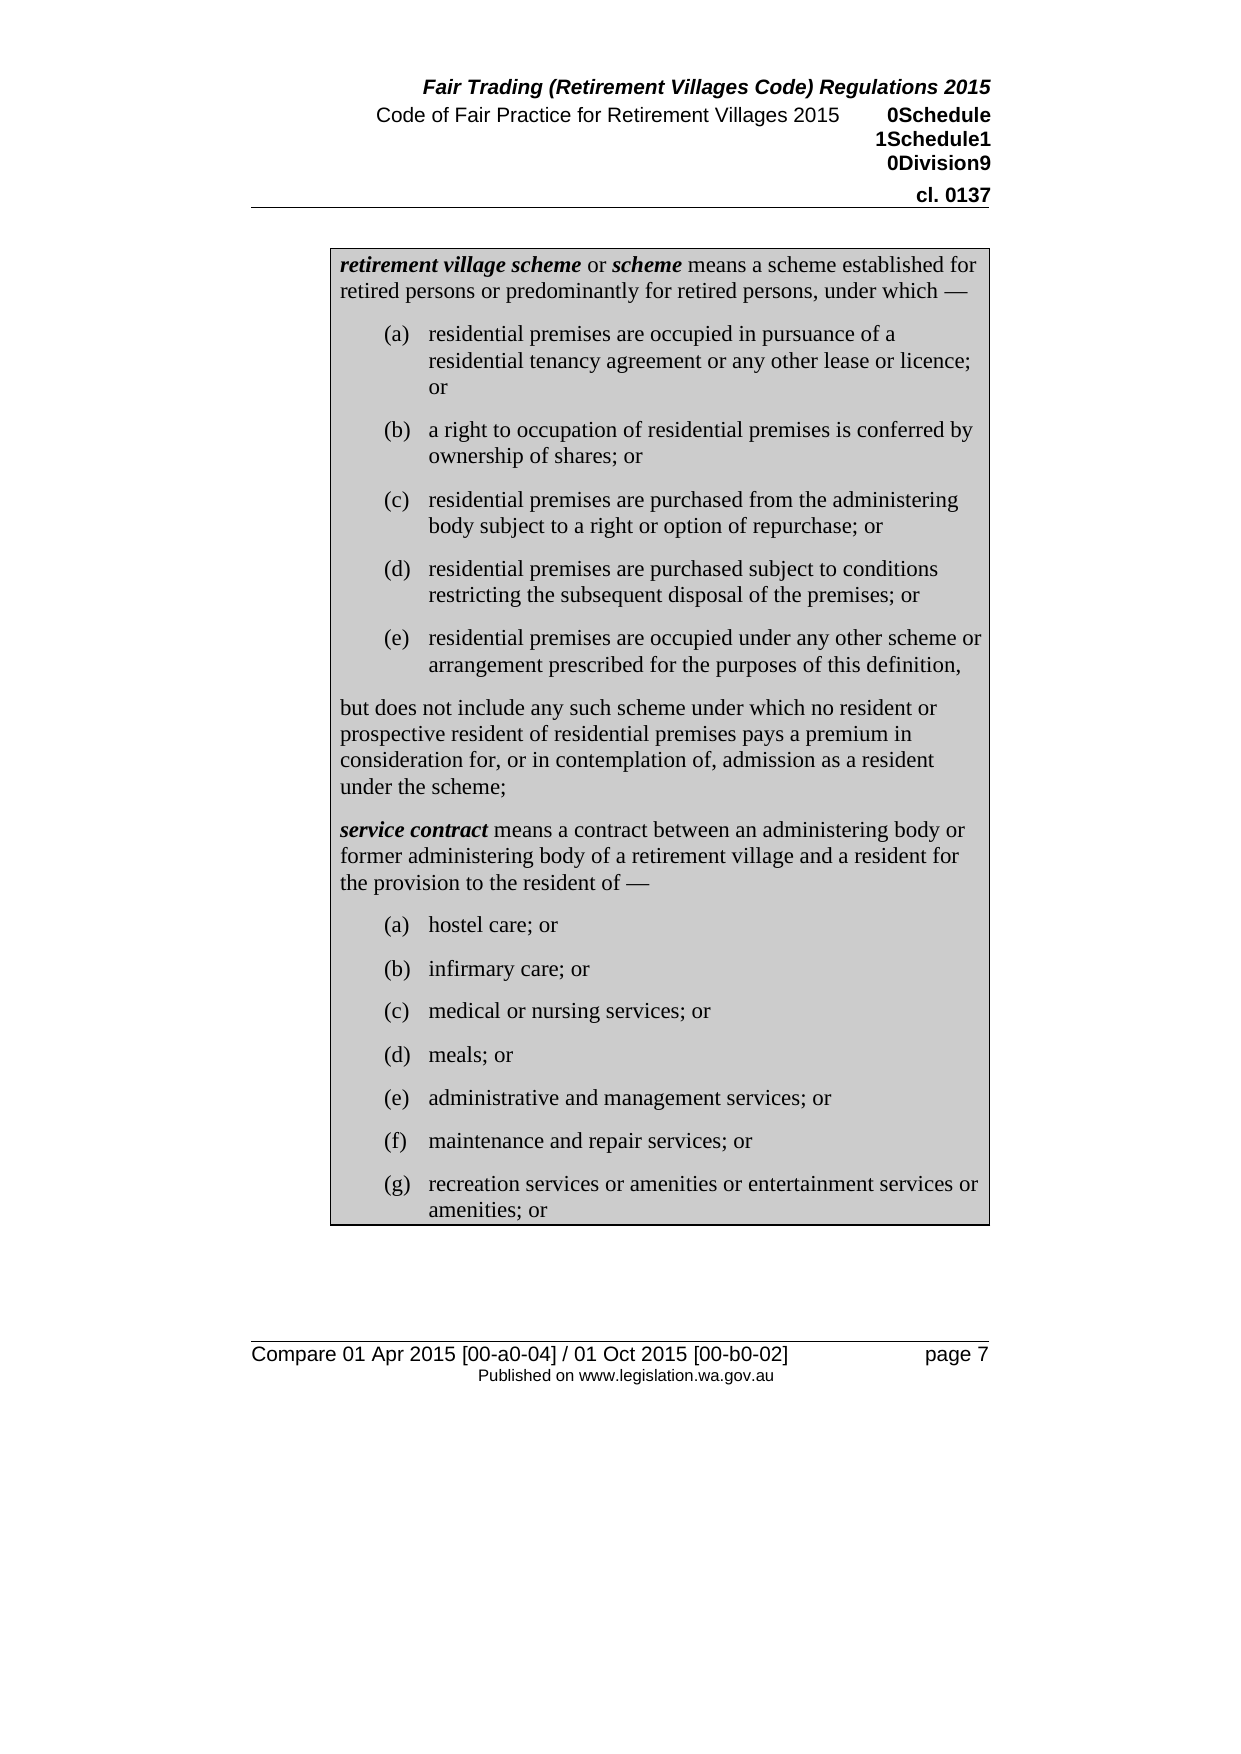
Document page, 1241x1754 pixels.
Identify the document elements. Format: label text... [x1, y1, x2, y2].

subtitle (a) residential premises are occupied in pursuance of a residential tenancy agreement or any other lease or licence; or [331, 317, 989, 399]
subtitle (g) recreation services or amenities or entertainment services or amenities; or [331, 1167, 989, 1224]
subtitle (d) residential premises are purchased subject to conditions restricting the subsequent disposal of the premises; or [331, 552, 989, 608]
subtitle (b) a right to occupation of residential premises is conferred by ownership of shares; or [331, 413, 989, 469]
subtitle (b) infirmary care; or [331, 951, 989, 981]
subtitle but does not include any such scheme under which no resident or prospective resident of residential premises pays a premium in consideration for, or in contemplation of, admission as a resident under the scheme; [331, 691, 989, 799]
subtitle (a) hostel care; or [331, 908, 989, 938]
subtitle (e) residential premises are occupied under any other scheme or arrangement prescribed for the purposes of this definition, [331, 621, 989, 677]
subtitle (d) meals; or [331, 1037, 989, 1067]
subtitle (c) medical or nursing services; or [331, 994, 989, 1024]
subtitle (c) residential premises are purchased from the administering body subject to a right or option of repurchase; or [331, 482, 989, 538]
subtitle (f) maintenance and repair services; or [331, 1123, 989, 1153]
subtitle service contract means a contract between an administering body or former administering body of a retirement village and a resident for the provision to the resident of — [331, 813, 989, 895]
subtitle retirement village scheme or scheme means a scheme established for retired persons or predominantly for retired persons, under which — [331, 249, 989, 304]
subtitle (e) administrative and management services; or [331, 1081, 989, 1110]
